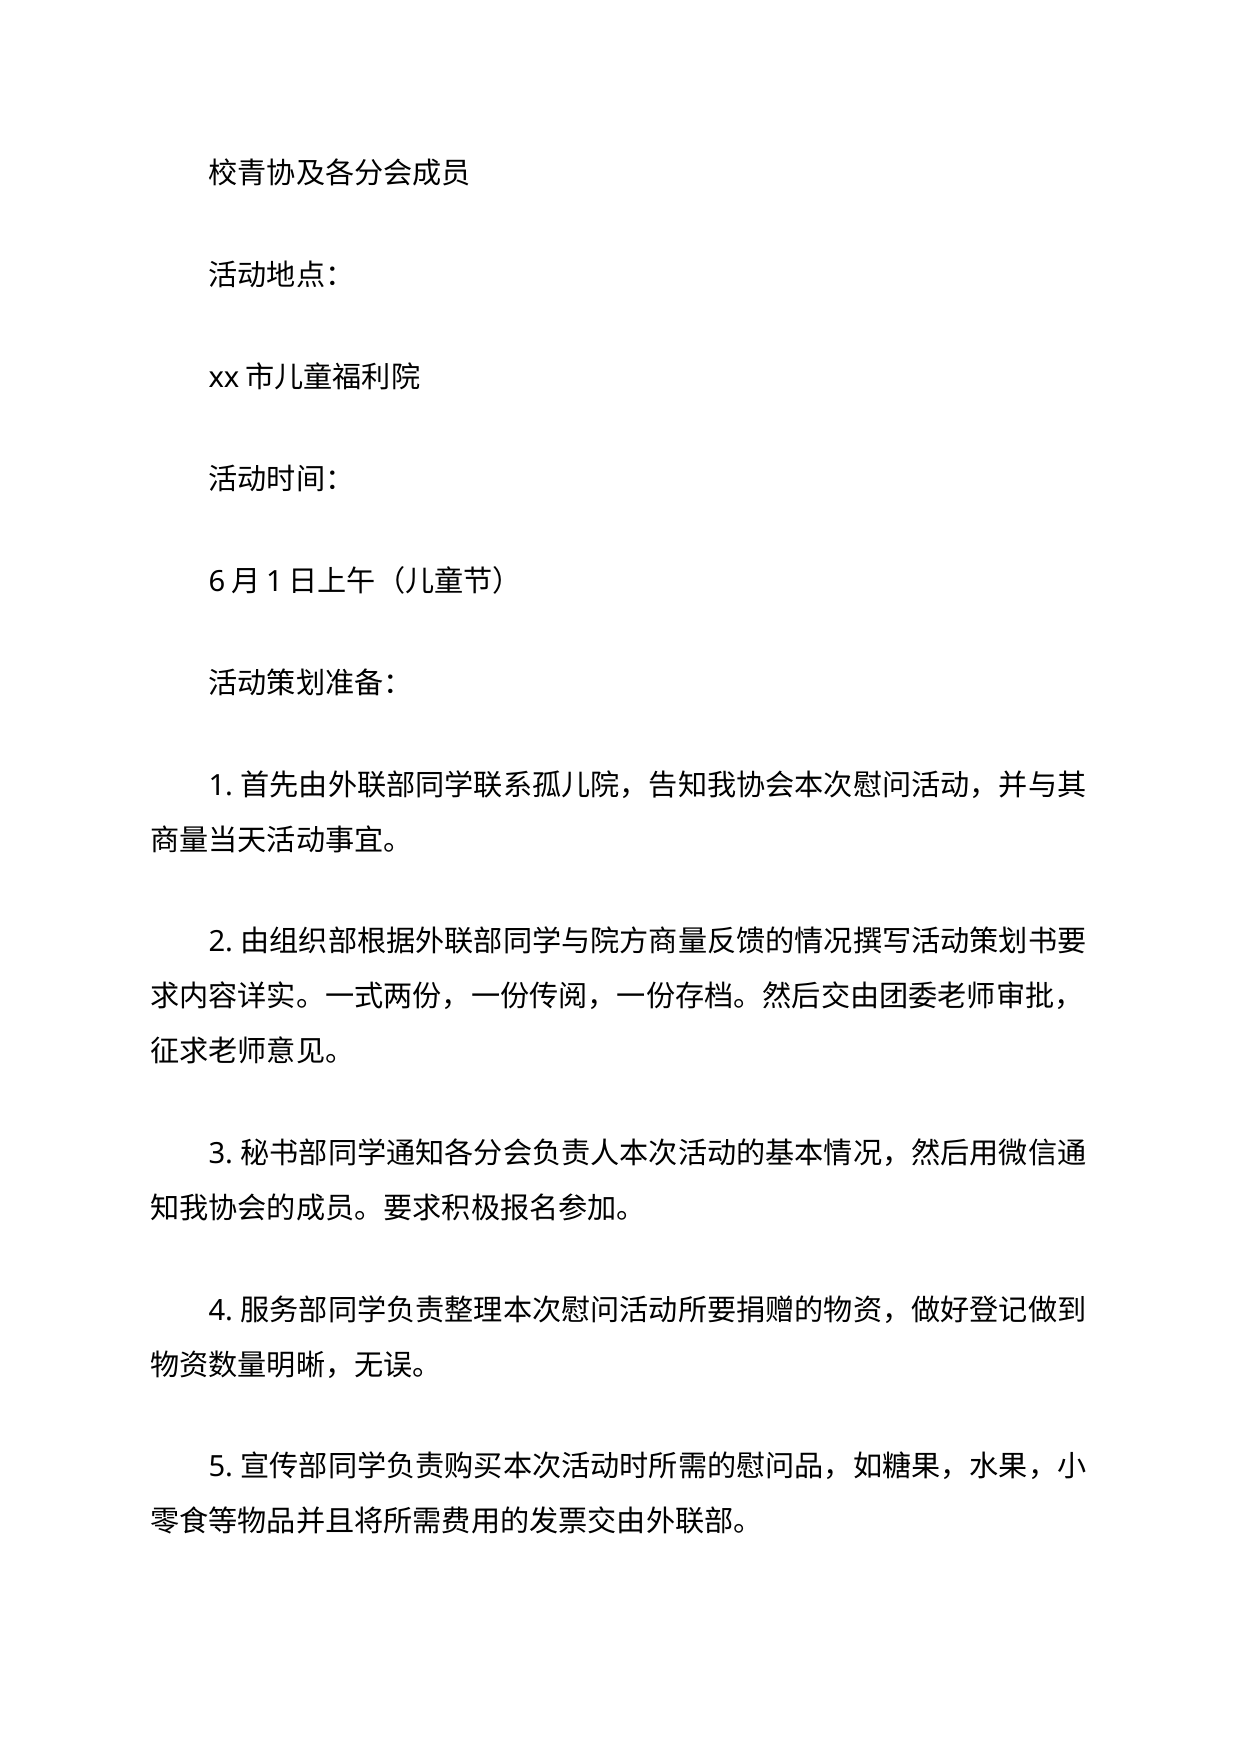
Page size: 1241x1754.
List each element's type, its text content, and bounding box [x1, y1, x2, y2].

text 3. 秘书部同学通知各分会负责人本次活动的基本情况，然后用微信通知我协会的成员。要求积极报名参加。 [150, 1129, 1090, 1227]
text 2. 由组织部根据外联部同学与院方商量反馈的情况撰写活动策划书要求内容详实。一式两份，一份传阅，一份存档。然后交由团委老师审批，征求老师意见。 [150, 918, 1090, 1070]
text 活动时间： [150, 456, 1090, 498]
text 6月1日上午（儿童节） [150, 557, 1090, 600]
text xx市儿童福利院 [150, 353, 1090, 396]
text 4. 服务部同学负责整理本次慰问活动所要捐赠的物资，做好登记做到物资数量明晰，无误。 [150, 1286, 1090, 1383]
text 5. 宣传部同学负责购买本次活动时所需的慰问品，如糖果，水果，小零食等物品并且将所需费用的发票交由外联部。 [150, 1443, 1090, 1540]
text 校青协及各分会成员 [150, 150, 1090, 192]
text 活动地点： [150, 252, 1090, 294]
text 1. 首先由外联部同学联系孤儿院，告知我协会本次慰问活动，并与其商量当天活动事宜。 [150, 761, 1090, 858]
text 活动策划准备： [150, 659, 1090, 702]
